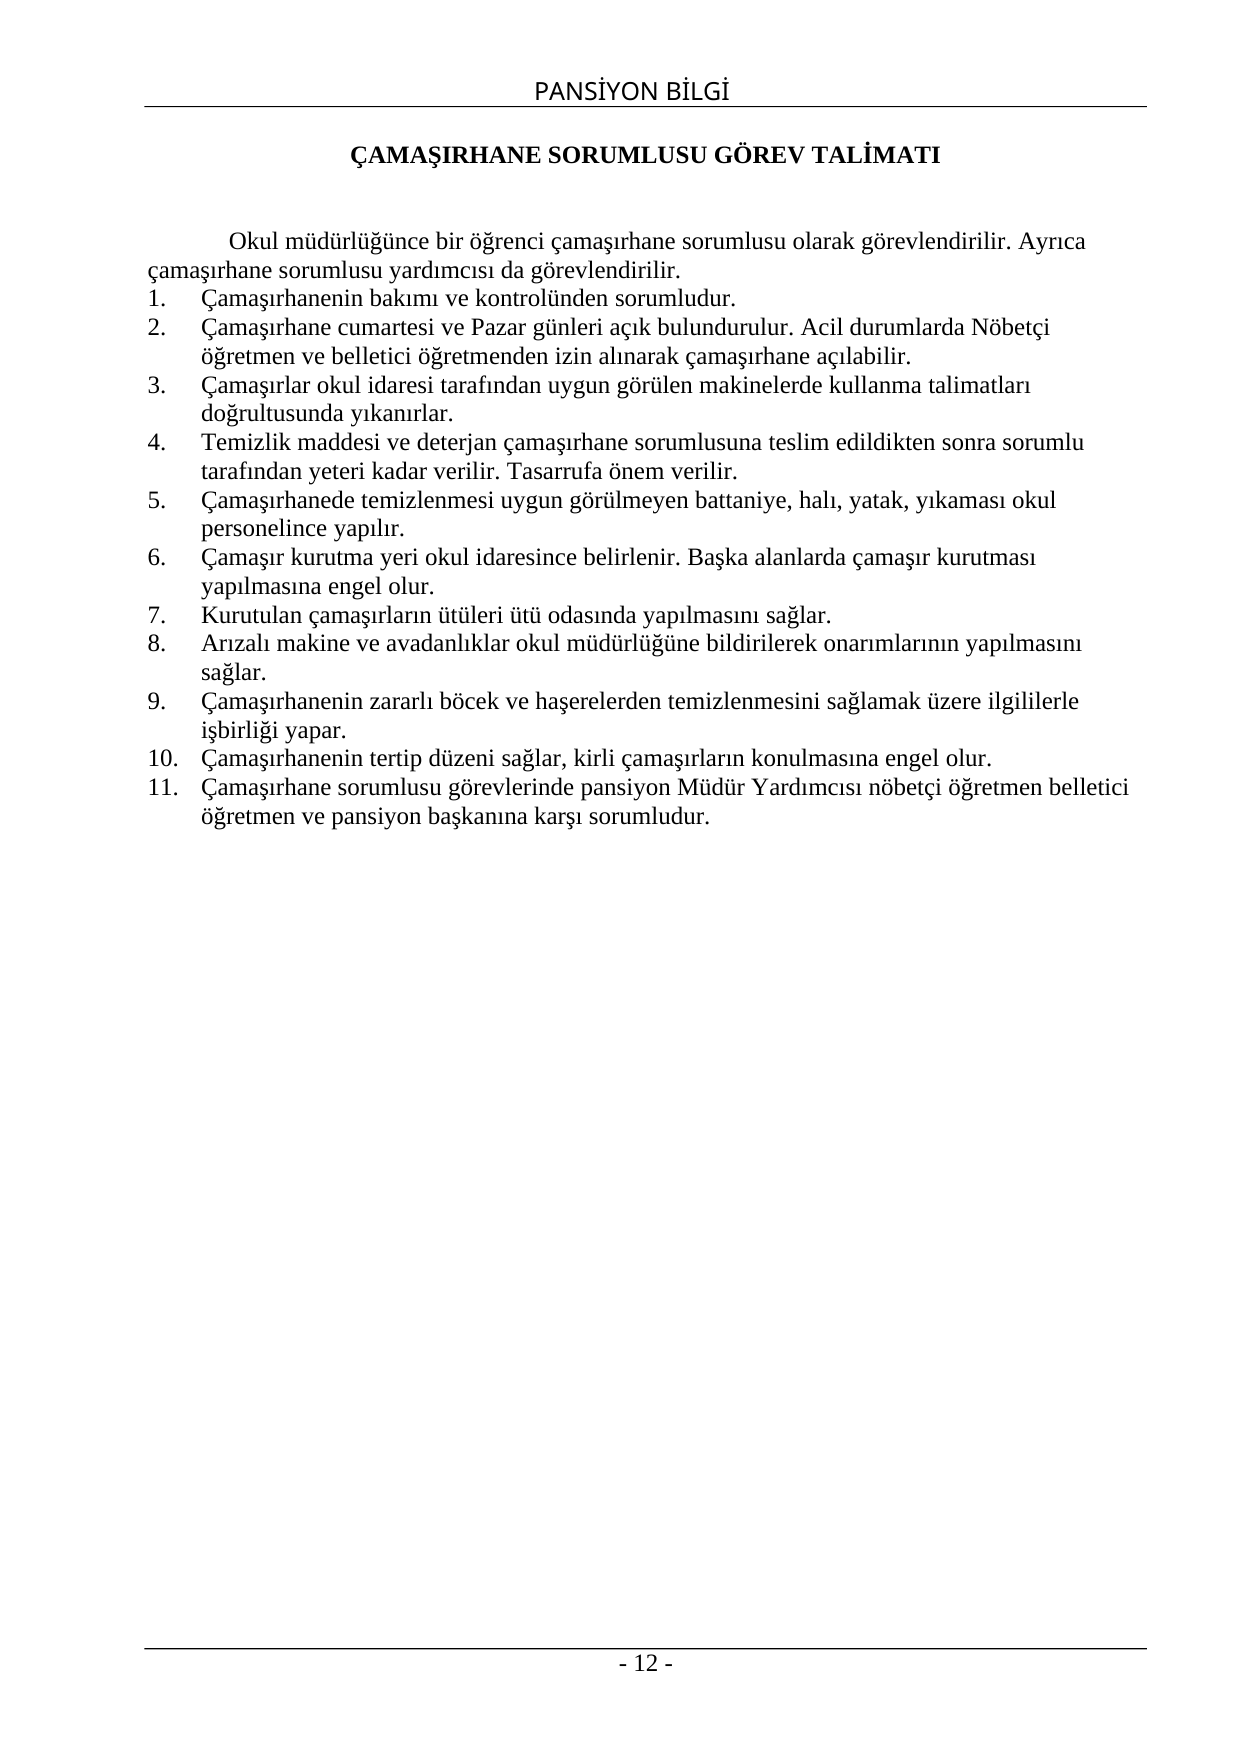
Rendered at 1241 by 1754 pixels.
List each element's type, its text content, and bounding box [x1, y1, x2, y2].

subtitle ÇAMAŞIRHANE SORUMLUSU GÖREV TALİMATI [335, 140, 956, 169]
list Çamaşırhane sorumlusu görevlerinde pansiyon Müdür Yardımcısı nöbetçi öğretmen belletici öğretmen ve pansiyon başkanına karşı sorumludur. [147, 772, 1144, 830]
list Arızalı makine ve avadanlıklar okul müdürlüğüne bildirilerek onarımlarının yapılmasını sağlar. [147, 628, 1144, 686]
list Çamaşırlar okul idaresi tarafından uygun görülen makinelerde kullanma talimatları doğrultusunda yıkanırlar. [147, 370, 1144, 427]
list Çamaşırhanenin zararlı böcek ve haşerelerden temizlenmesini sağlamak üzere ilgililerle işbirliği yapar. [147, 686, 1144, 743]
list Çamaşır kurutma yeri okul idaresince belirlenir. Başka alanlarda çamaşır kurutması yapılmasına engel olur. [147, 542, 1144, 600]
text Okul müdürlüğünce bir öğrenci çamaşırhane sorumlusu olarak görevlendirilir. Ayrıca çamaşırhane sorumlusu yardımcısı da görevlendirilir. [147, 226, 1155, 283]
list Çamaşırhanenin bakımı ve kontrolünden sorumludur. [147, 283, 1155, 312]
list Kurutulan çamaşırların ütüleri ütü odasında yapılmasını sağlar. [147, 600, 1155, 628]
list Temizlik maddesi ve deterjan çamaşırhane sorumlusuna teslim edildikten sonra sorumlu tarafından yeteri kadar verilir. Tasarrufa önem verilir. [147, 427, 1144, 485]
list Çamaşırhanenin tertip düzeni sağlar, kirli çamaşırların konulmasına engel olur. [147, 743, 1155, 772]
list Çamaşırhane cumartesi ve Pazar günleri açık bulundurulur. Acil durumlarda Nöbetçi öğretmen ve belletici öğretmenden izin alınarak çamaşırhane açılabilir. [147, 312, 1144, 370]
list Çamaşırhanede temizlenmesi uygun görülmeyen battaniye, halı, yatak, yıkaması okul personelince yapılır. [147, 485, 1144, 542]
